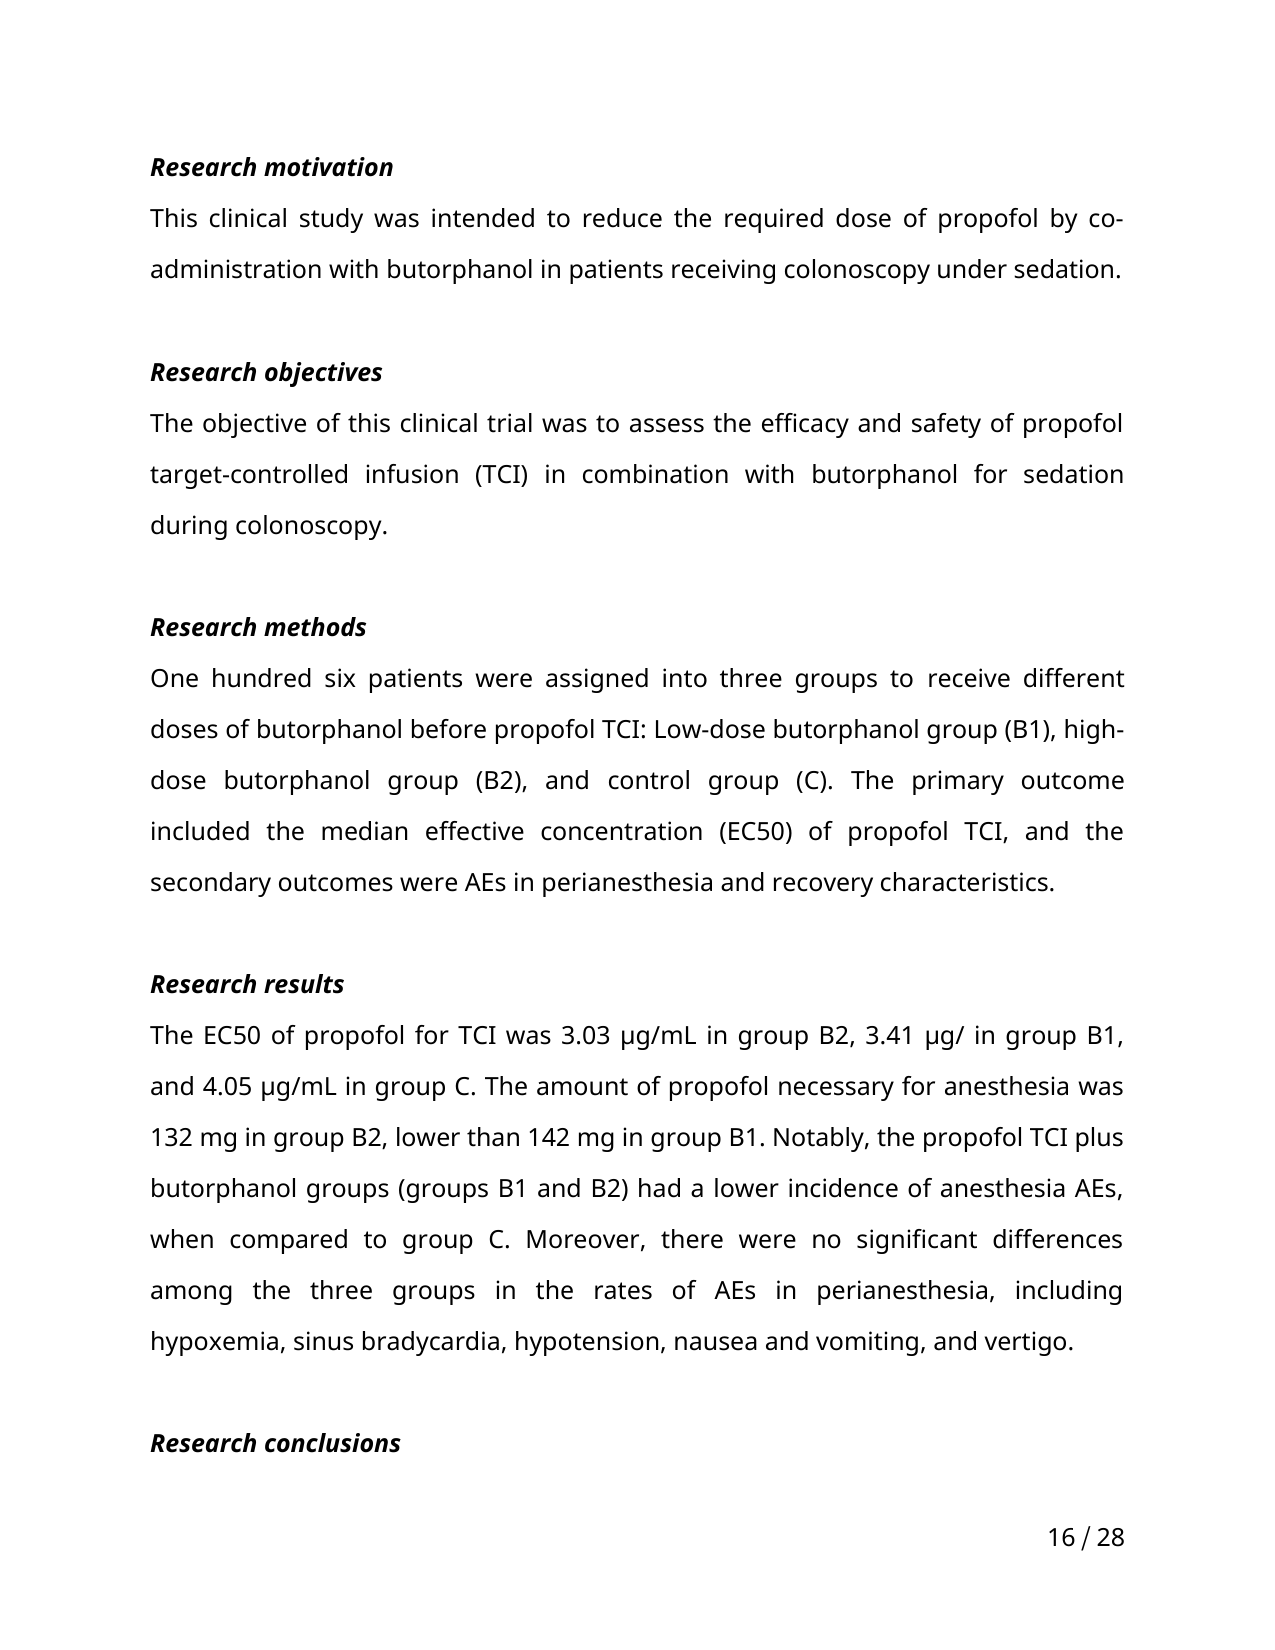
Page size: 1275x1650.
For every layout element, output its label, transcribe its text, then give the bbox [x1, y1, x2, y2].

text The objective of this clinical trial was to assess the efficacy and safety of propofol target-controlled infusion (TCI) in combination with butorphanol for sedation during colonoscopy. [150, 405, 1125, 541]
text Research methods [150, 609, 1125, 643]
text Research results [150, 967, 1125, 1001]
text Research objectives [150, 354, 1125, 388]
text Research conclusions [150, 1426, 1125, 1460]
text One hundred six patients were assigned into three groups to receive different doses of butorphanol before propofol TCI: Low-dose butorphanol group (B1), high-dose butorphanol group (B2), and control group (C). The primary outcome included the median effective concentration (EC50) of propofol TCI, and the secondary outcomes were AEs in perianesthesia and recovery characteristics. [150, 660, 1125, 899]
text The EC50 of propofol for TCI was 3.03 μg/mL in group B2, 3.41 μg/ in group B1, and 4.05 μg/mL in group C. The amount of propofol necessary for anesthesia was 132 mg in group B2, lower than 142 mg in group B1. Notably, the propofol TCI plus butorphanol groups (groups B1 and B2) had a lower incidence of anesthesia AEs, when compared to group C. Moreover, there were no significant differences among the three groups in the rates of AEs in perianesthesia, including hypoxemia, sinus bradycardia, hypotension, nausea and vomiting, and vertigo. [150, 1018, 1125, 1358]
text Research motivation [150, 150, 1125, 184]
text This clinical study was intended to reduce the required dose of propofol by co-administration with butorphanol in patients receiving colonoscopy under sedation. [150, 201, 1125, 286]
